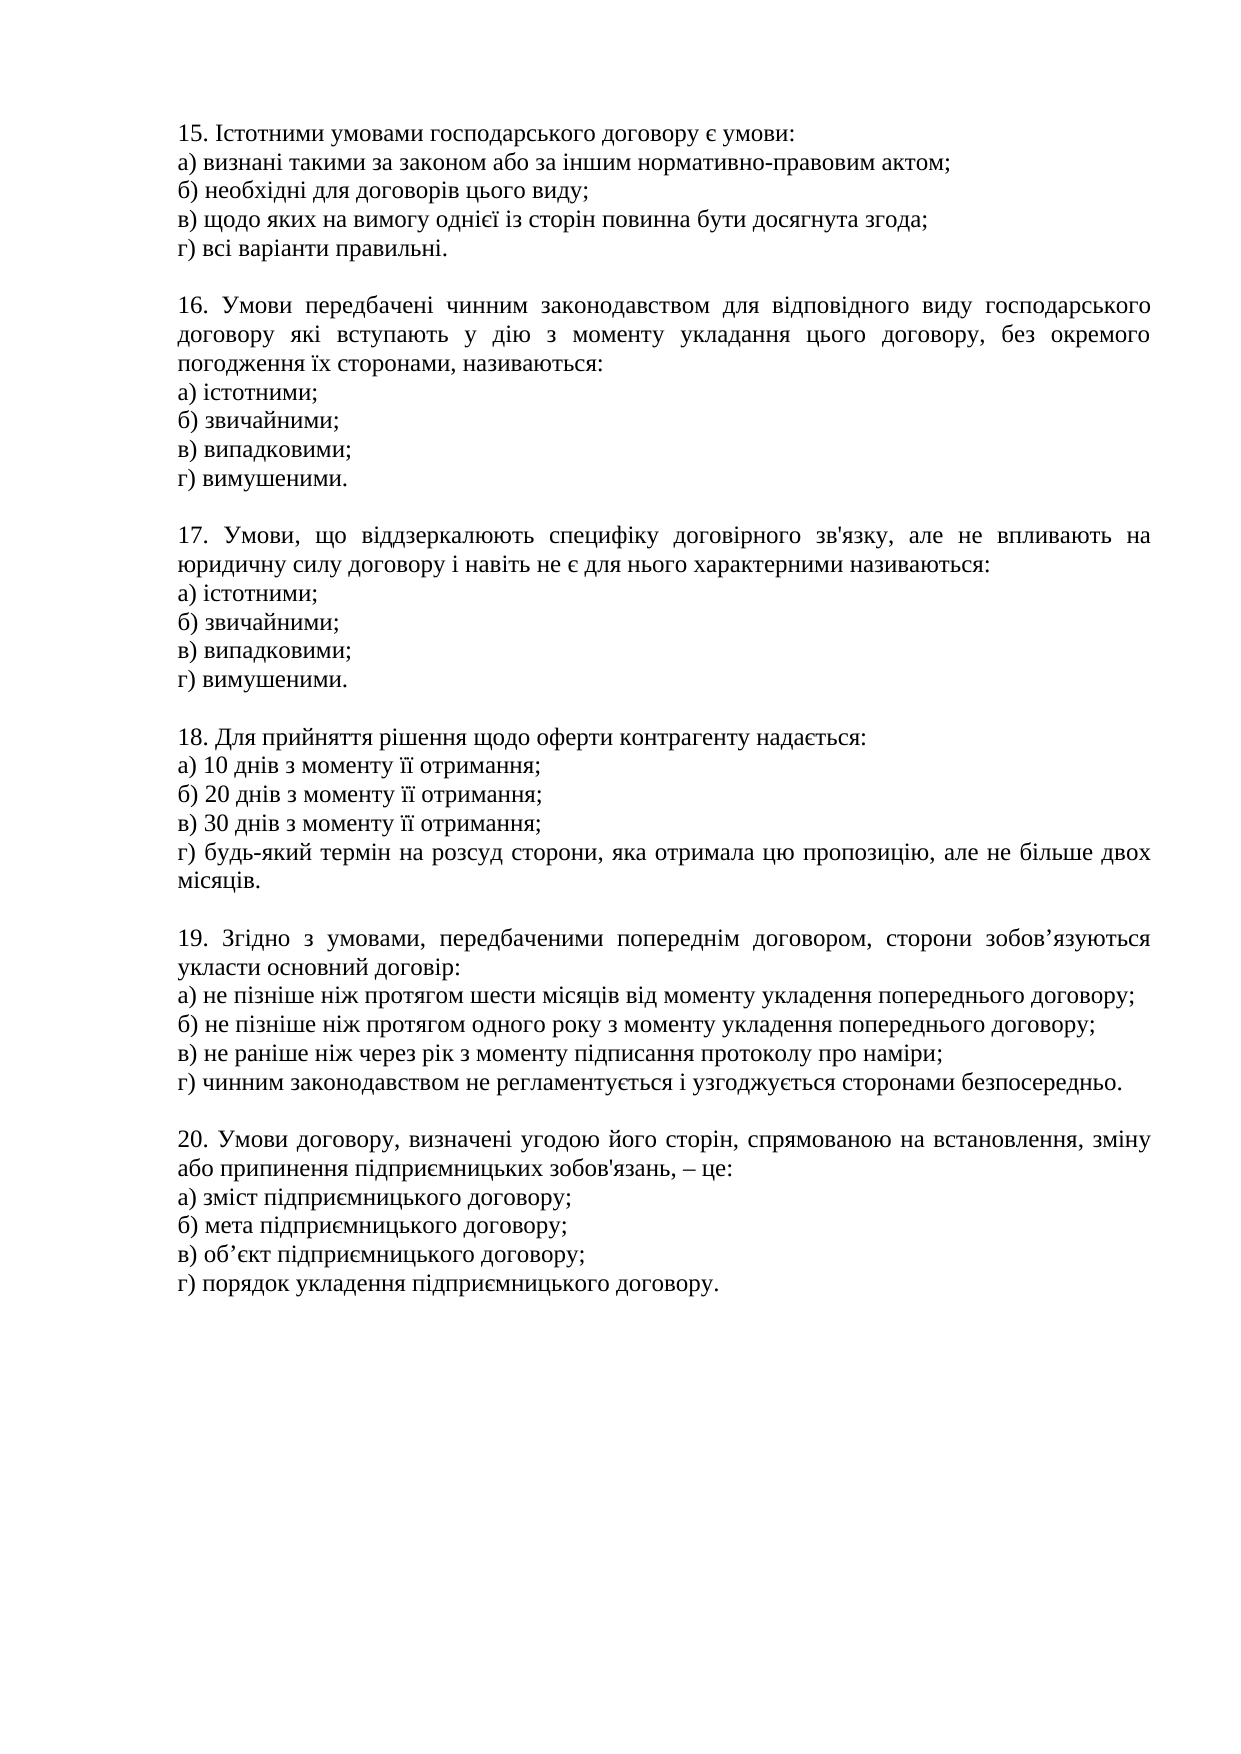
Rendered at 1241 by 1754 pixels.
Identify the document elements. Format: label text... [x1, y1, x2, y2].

text г) всі варіанти правильні. [177, 233, 1152, 262]
text 17. Умови, що віддзеркалюють специфіку договірного зв'язку, але не впливають на юридичну силу договору і навіть не є для нього характерними називаються: [177, 521, 1152, 578]
text 16. Умови передбачені чинним законодавством для відповідного виду господарського договору які вступають у дію з моменту укладання цього договору, без окремого погодження їх сторонами, називаються: [177, 291, 1152, 377]
text а) істотними; [177, 578, 1152, 607]
text г) будь-який термін на розсуд сторони, яка отримала цю пропозицію, але не більше двох місяців. [177, 837, 1152, 894]
text г) чинним законодавством не регламентується і узгоджується сторонами безпосередньо. [177, 1067, 1152, 1096]
text г) порядок укладення підприємницького договору. [177, 1268, 1152, 1297]
text 15. Істотними умовами господарського договору є умови: [177, 118, 1152, 147]
text в) випадковими; [177, 434, 1152, 463]
text а) зміст підприємницького договору; [177, 1182, 1152, 1211]
text 20. Умови договору, визначені угодою його сторін, спрямованою на встановлення, зміну або припинення підприємницьких зобов'язань, – це: [177, 1124, 1152, 1182]
text б) не пізніше ніж протягом одного року з моменту укладення попереднього договору; [177, 1009, 1152, 1038]
text в) щодо яких на вимогу однієї із сторін повинна бути досягнута згода; [177, 204, 1152, 233]
text а) не пізніше ніж протягом шести місяців від моменту укладення попереднього договору; [177, 981, 1152, 1009]
text б) мета підприємницького договору; [177, 1211, 1152, 1239]
text 18. Для прийняття рішення щодо оферти контрагенту надається: [177, 722, 1152, 751]
text б) 20 днів з моменту її отримання; [177, 779, 1152, 808]
text в) 30 днів з моменту її отримання; [177, 808, 1152, 837]
text в) випадковими; [177, 636, 1152, 664]
text г) вимушеними. [177, 463, 1152, 492]
text а) 10 днів з моменту її отримання; [177, 751, 1152, 779]
text а) істотними; [177, 377, 1152, 406]
text б) звичайними; [177, 607, 1152, 636]
text 19. Згідно з умовами, передбаченими попереднім договором, сторони зобов’язуються укласти основний договір: [177, 923, 1152, 981]
text в) об’єкт підприємницького договору; [177, 1239, 1152, 1268]
text в) не раніше ніж через рік з моменту підписання протоколу про наміри; [177, 1038, 1152, 1067]
text б) необхідні для договорів цього виду; [177, 176, 1152, 204]
text б) звичайними; [177, 406, 1152, 434]
text г) вимушеними. [177, 664, 1152, 693]
text а) визнані такими за законом або за іншим нормативно-правовим актом; [177, 147, 1152, 176]
